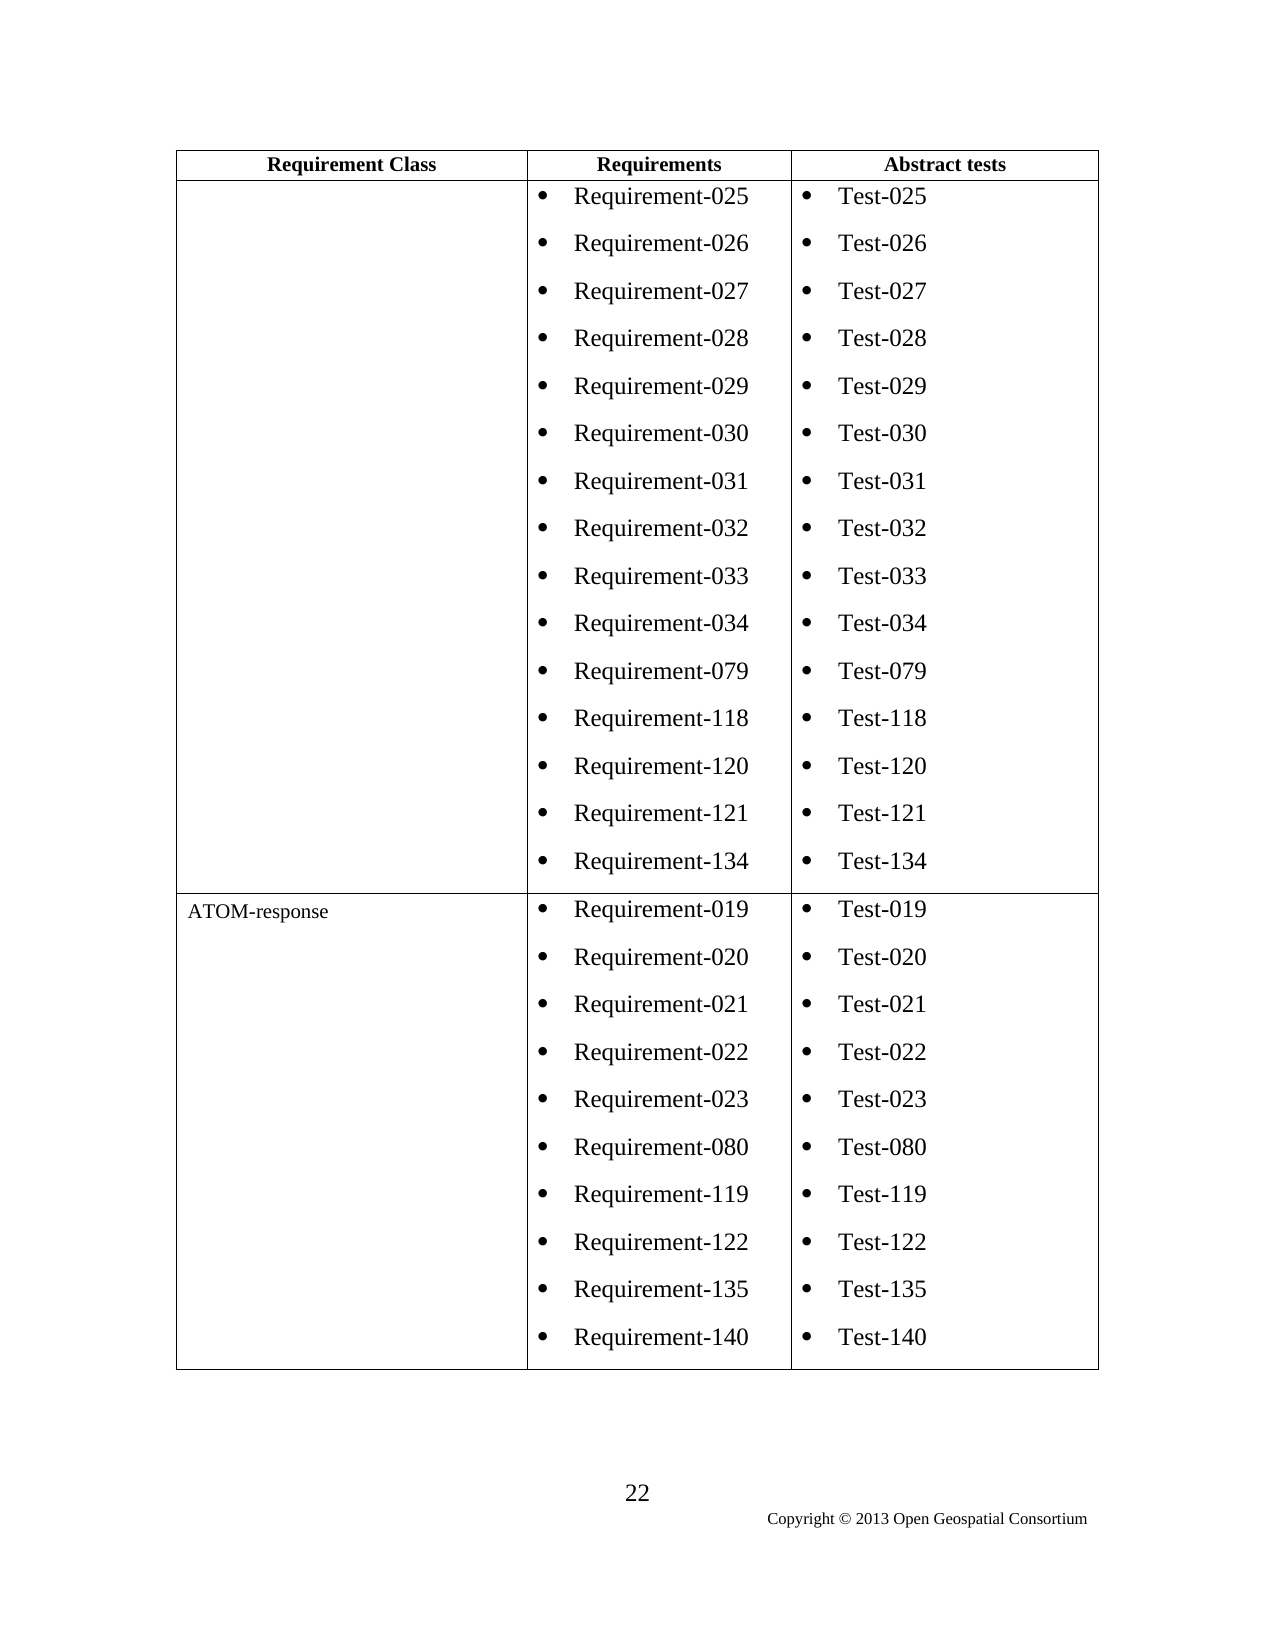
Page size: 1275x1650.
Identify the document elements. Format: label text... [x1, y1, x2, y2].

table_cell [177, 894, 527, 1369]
table_header Requirements [528, 151, 791, 180]
table_header Abstract tests [792, 151, 1098, 180]
table_header Requirement Class [177, 151, 527, 180]
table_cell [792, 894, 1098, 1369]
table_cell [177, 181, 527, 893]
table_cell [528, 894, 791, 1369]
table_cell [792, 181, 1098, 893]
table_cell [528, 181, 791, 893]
